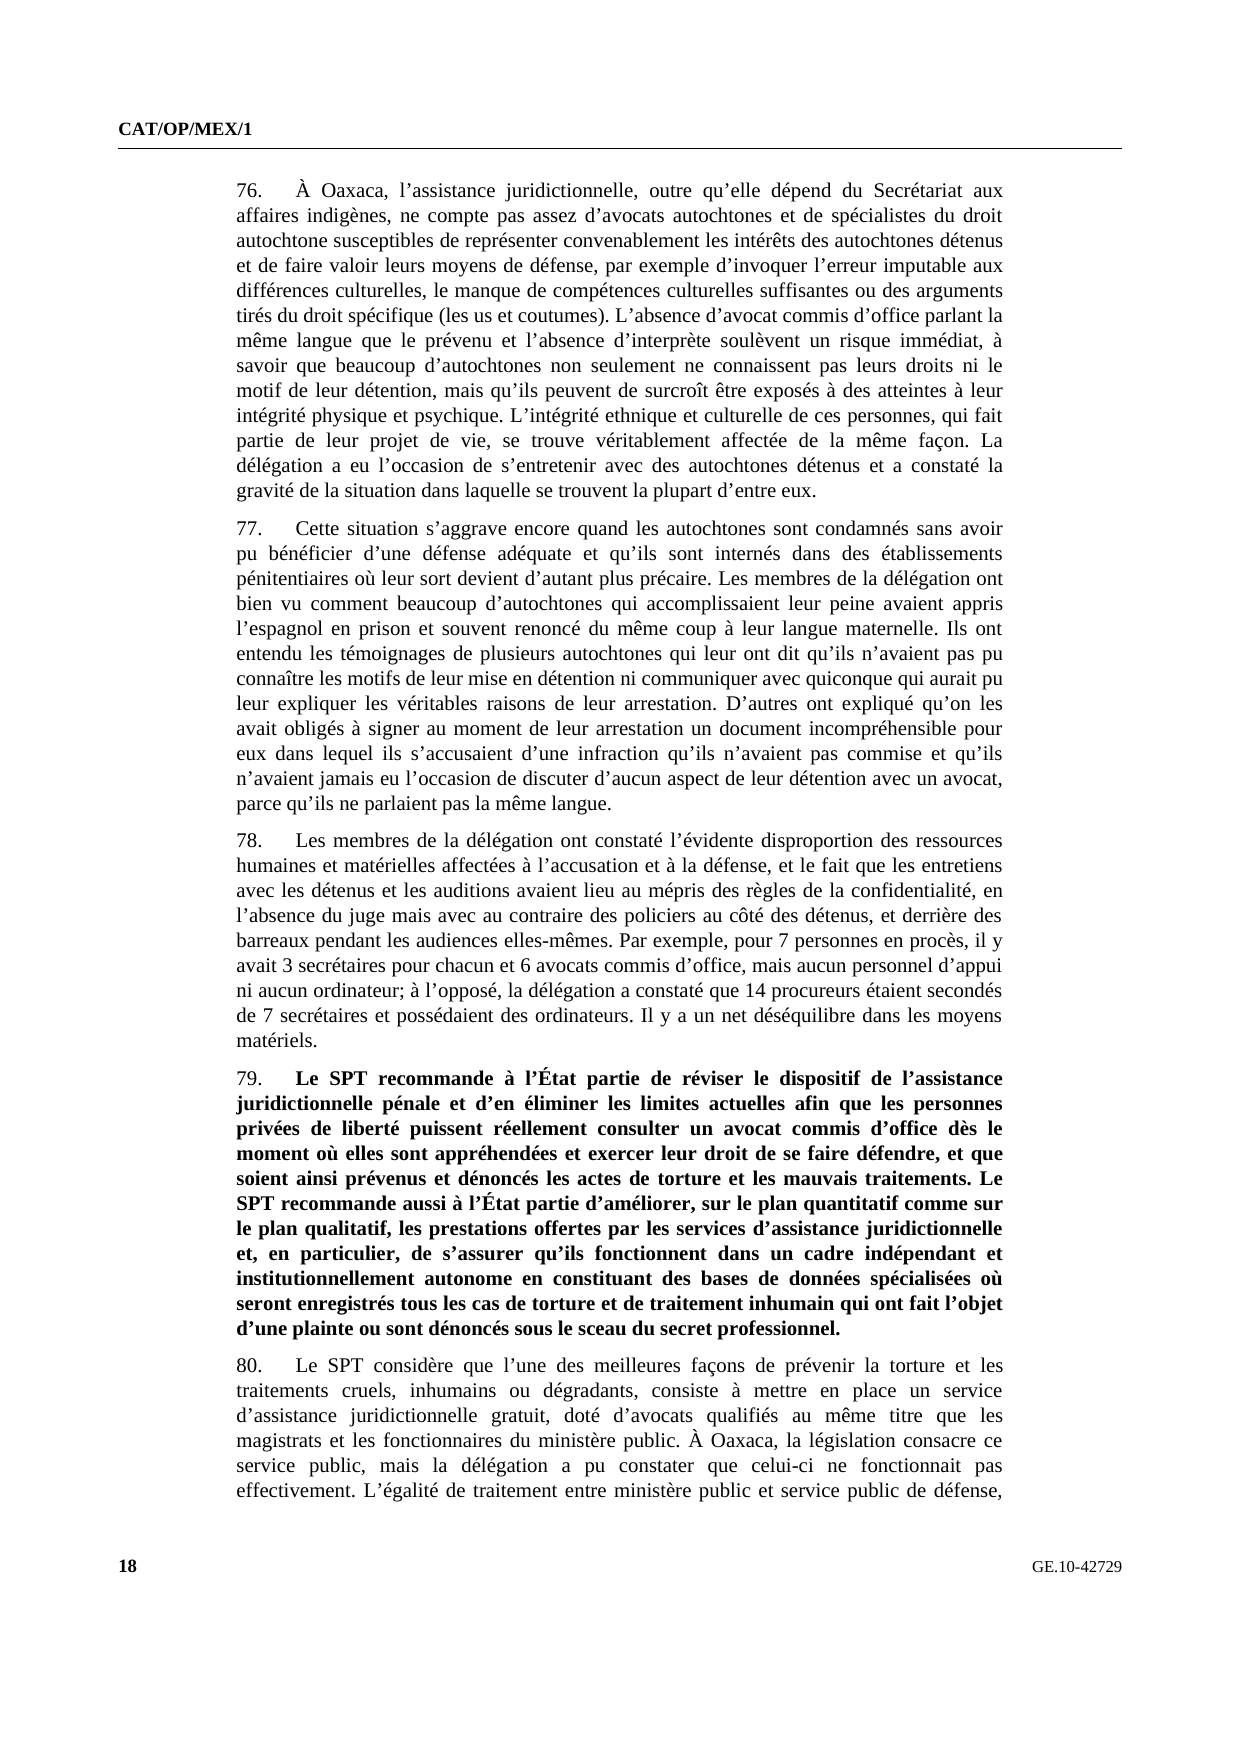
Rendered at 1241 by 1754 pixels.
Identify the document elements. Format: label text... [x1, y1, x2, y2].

text 76. À Oaxaca, l’assistance juridictionnelle, outre qu’elle dépend du Secrétariat aux affaires indigènes, ne compte pas assez d’avocats autochtones et de spécialistes du droit autochtone susceptibles de représenter convenablement les intérêts des autochtones détenus et de faire valoir leurs moyens de défense, par exemple d’invoquer l’erreur imputable aux différences culturelles, le manque de compétences culturelles suffisantes ou des arguments tirés du droit spécifique (les us et coutumes). L’absence d’avocat commis d’office parlant la même langue que le prévenu et l’absence d’interprète soulèvent un risque immédiat, à savoir que beaucoup d’autochtones non seulement ne connaissent pas leurs droits ni le motif de leur détention, mais qu’ils peuvent de surcroît être exposés à des atteintes à leur intégrité physique et psychique. L’intégrité ethnique et culturelle de ces personnes, qui fait partie de leur projet de vie, se trouve véritablement affectée de la même façon. La délégation a eu l’occasion de s’entretenir avec des autochtones détenus et a constaté la gravité de la situation dans laquelle se trouvent la plupart d’entre eux. [236, 177, 1004, 502]
text 77. Cette situation s’aggrave encore quand les autochtones sont condamnés sans avoir pu bénéficier d’une défense adéquate et qu’ils sont internés dans des établissements pénitentiaires où leur sort devient d’autant plus précaire. Les membres de la délégation ont bien vu comment beaucoup d’autochtones qui accomplissaient leur peine avaient appris l’espagnol en prison et souvent renoncé du même coup à leur langue maternelle. Ils ont entendu les témoignages de plusieurs autochtones qui leur ont dit qu’ils n’avaient pas pu connaître les motifs de leur mise en détention ni communiquer avec quiconque qui aurait pu leur expliquer les véritables raisons de leur arrestation. D’autres ont expliqué qu’on les avait obligés à signer au moment de leur arrestation un document incompréhensible pour eux dans lequel ils s’accusaient d’une infraction qu’ils n’avaient pas commise et qu’ils n’avaient jamais eu l’occasion de discuter d’aucun aspect de leur détention avec un avocat, parce qu’ils ne parlaient pas la même langue. [236, 515, 1004, 815]
text 79. Le SPT recommande à l’État partie de réviser le dispositif de l’assistance juridictionnelle pénale et d’en éliminer les limites actuelles afin que les personnes privées de liberté puissent réellement consulter un avocat commis d’office dès le moment où elles sont appréhendées et exercer leur droit de se faire défendre, et que soient ainsi prévenus et dénoncés les actes de torture et les mauvais traitements. Le SPT recommande aussi à l’État partie d’améliorer, sur le plan quantitatif comme sur le plan qualitatif, les prestations offertes par les services d’assistance juridictionnelle et, en particulier, de s’assurer qu’ils fonctionnent dans un cadre indépendant et institutionnellement autonome en constituant des bases de données spécialisées où seront enregistrés tous les cas de torture et de traitement inhumain qui ont fait l’objet d’une plainte ou sont dénoncés sous le sceau du secret professionnel. [236, 1065, 1004, 1340]
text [236, 1352, 1004, 1502]
text 78. Les membres de la délégation ont constaté l’évidente disproportion des ressources humaines et matérielles affectées à l’accusation et à la défense, et le fait que les entretiens avec les détenus et les auditions avaient lieu au mépris des règles de la confidentialité, en l’absence du juge mais avec au contraire des policiers au côté des détenus, et derrière des barreaux pendant les audiences elles-mêmes. Par exemple, pour 7 personnes en procès, il y avait 3 secrétaires pour chacun et 6 avocats commis d’office, mais aucun personnel d’appui ni aucun ordinateur; à l’opposé, la délégation a constaté que 14 procureurs étaient secondés de 7 secrétaires et possédaient des ordinateurs. Il y a un net déséquilibre dans les moyens matériels. [236, 827, 1004, 1052]
